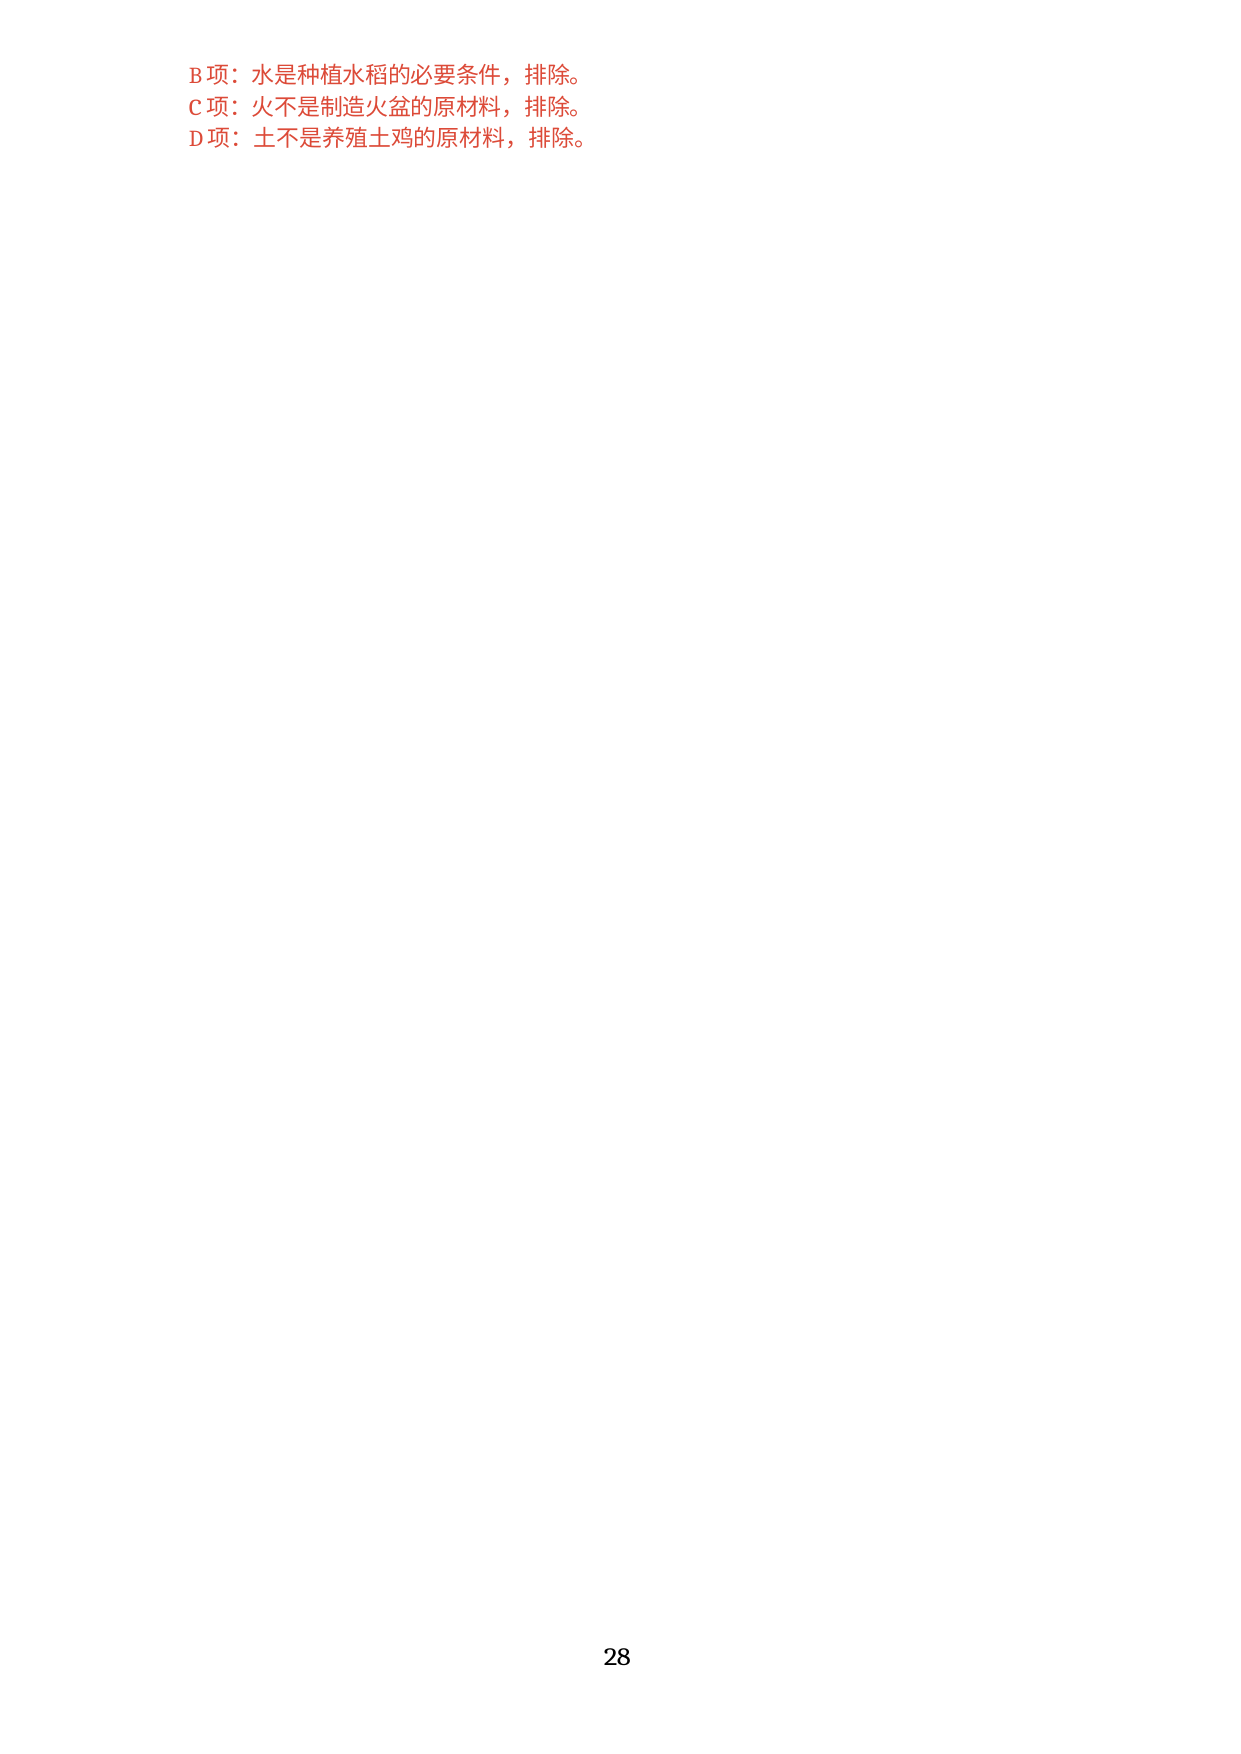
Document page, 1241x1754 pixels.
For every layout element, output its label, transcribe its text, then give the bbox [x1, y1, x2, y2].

text C项：火不是制造火盆的原材料，排除。 D项：土不是养殖土鸡的原材料，排除。 [188, 90, 607, 153]
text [188, 58, 746, 90]
